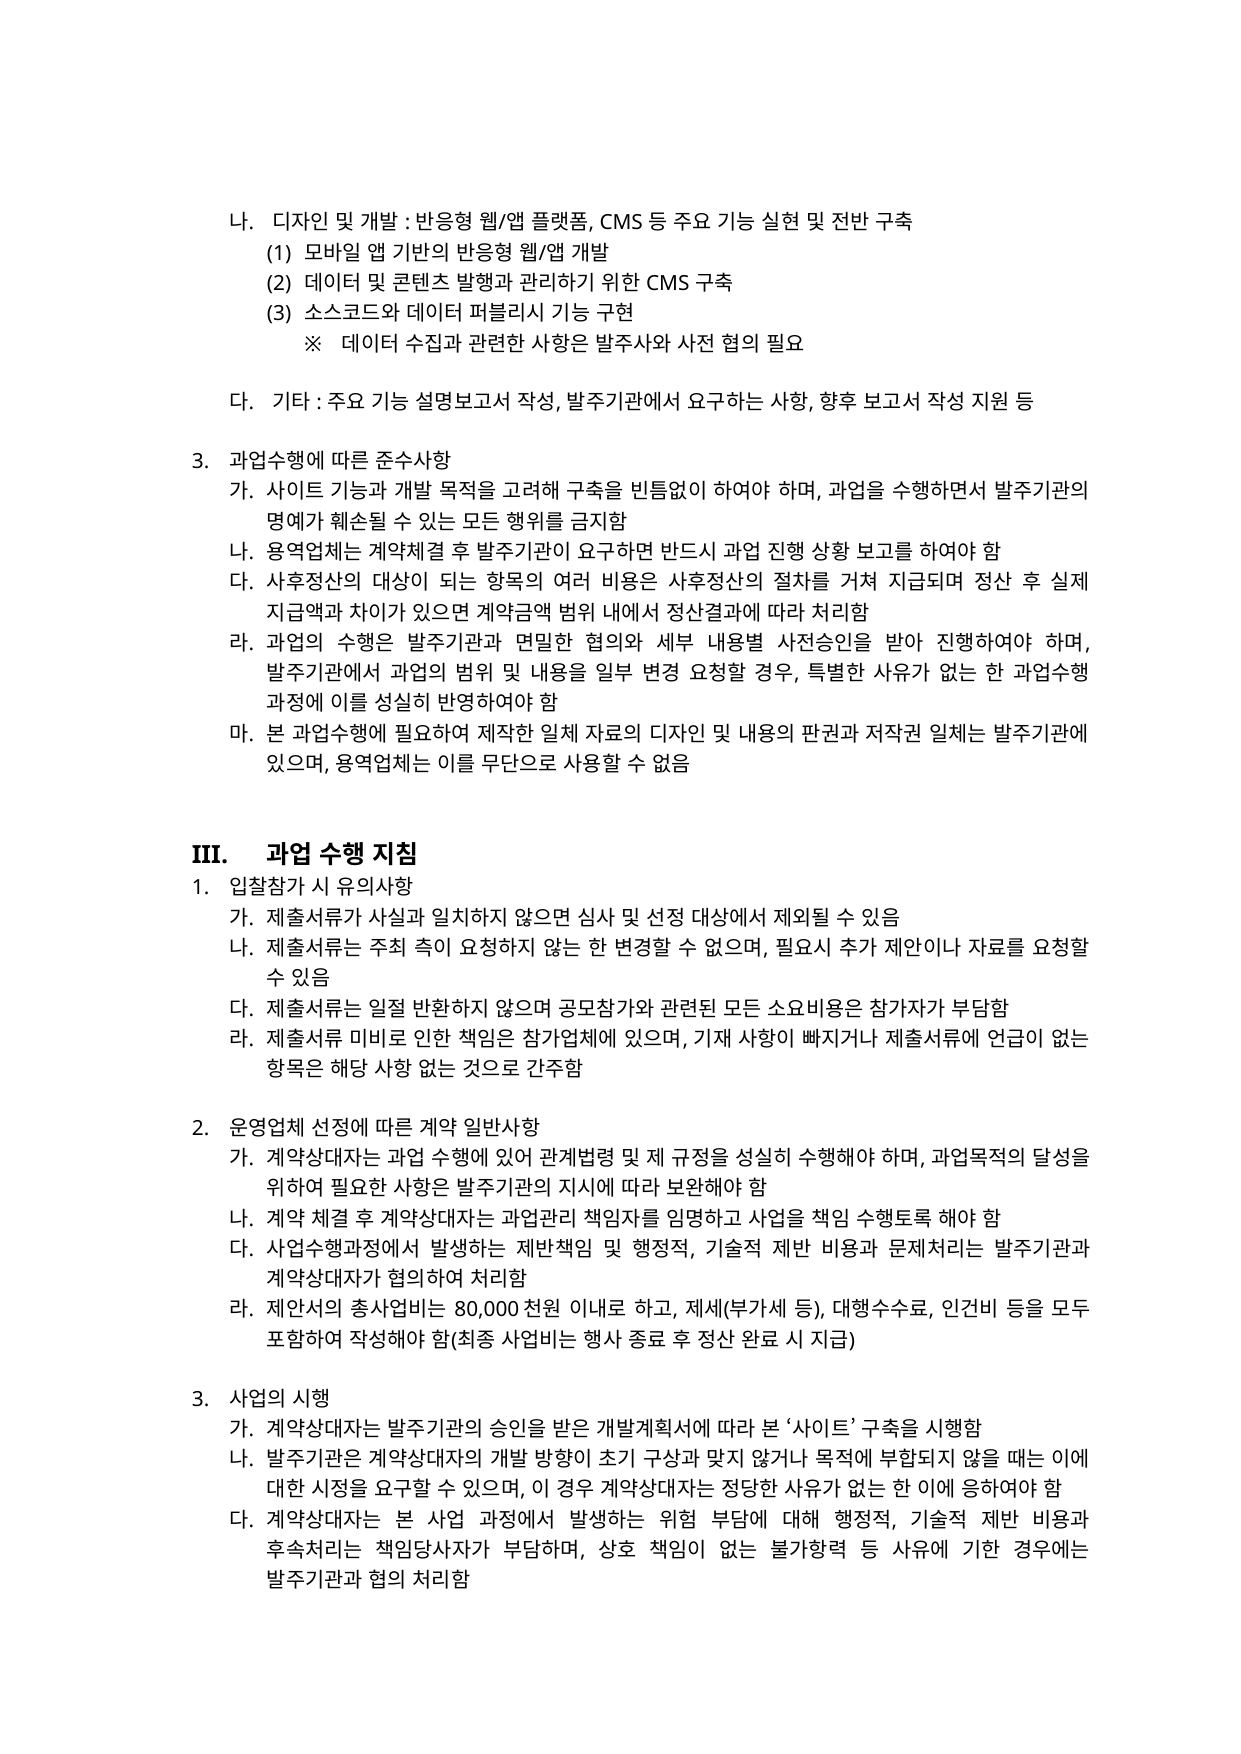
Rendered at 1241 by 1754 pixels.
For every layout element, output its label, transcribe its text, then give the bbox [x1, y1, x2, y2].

list 계약상대자는 과업 수행에 있어 관계법령 및 제 규정을 성실히 수행해야 하며, 과업목적의 달성을 위하여 필요한 사항은 발주기관의 지시에 따라 보완해야 함 [229, 1141, 1090, 1202]
list 제출서류가 사실과 일치하지 않으면 심사 및 선정 대상에서 제외될 수 있음 [229, 901, 1090, 931]
list 과업의 수행은 발주기관과 면밀한 협의와 세부 내용별 사전승인을 받아 진행하여야 하며, 발주기관에서 과업의 범위 및 내용을 일부 변경 요청할 경우, 특별한 사유가 없는 한 과업수행 과정에 이를 성실히 반영하여야 함 [229, 626, 1090, 717]
list 소스코드와 데이터 퍼블리시 기능 구현 [267, 297, 1090, 327]
list 사업의 시행 [192, 1382, 1090, 1412]
list 디자인 및 개발 : 반응형 웹/앱 플랫폼, CMS 등 주요 기능 실현 및 전반 구축 [229, 206, 1090, 236]
list 제출서류는 주최 측이 요청하지 않는 한 변경할 수 없으며, 필요시 추가 제안이나 자료를 요청할 수 있음 [229, 931, 1090, 992]
list 과업수행에 따른 준수사항 [192, 444, 1090, 475]
list 계약상대자는 발주기관의 승인을 받은 개발계획서에 따라 본 ‘사이트’ 구축을 시행함 [229, 1412, 1090, 1442]
list 발주기관은 계약상대자의 개발 방향이 초기 구상과 맞지 않거나 목적에 부합되지 않을 때는 이에 대한 시정을 요구할 수 있으며, 이 경우 계약상대자는 정당한 사유가 없는 한 이에 응하여야 함 [229, 1442, 1090, 1503]
list 계약 체결 후 계약상대자는 과업관리 책임자를 임명하고 사업을 책임 수행토록 해야 함 [229, 1202, 1090, 1232]
list 과업 수행 지침 [192, 834, 1090, 871]
list 계약상대자는 본 사업 과정에서 발생하는 위험 부담에 대해 행정적, 기술적 제반 비용과 후속처리는 책임당사자가 부담하며, 상호 책임이 없는 불가항력 등 사유에 기한 경우에는 발주기관과 협의 처리함 [229, 1503, 1090, 1594]
list 사업수행과정에서 발생하는 제반책임 및 행정적, 기술적 제반 비용과 문제처리는 발주기관과 계약상대자가 협의하여 처리함 [229, 1232, 1090, 1293]
list 모바일 앱 기반의 반응형 웹/앱 개발 [267, 236, 1090, 266]
list 입찰참가 시 유의사항 [192, 871, 1090, 901]
list 사이트 기능과 개발 목적을 고려해 구축을 빈틈없이 하여야 하며, 과업을 수행하면서 발주기관의 명예가 훼손될 수 있는 모든 행위를 금지함 [229, 475, 1090, 535]
list 본 과업수행에 필요하여 제작한 일체 자료의 디자인 및 내용의 판권과 저작권 일체는 발주기관에 있으며, 용역업체는 이를 무단으로 사용할 수 없음 [229, 717, 1090, 777]
list 사후정산의 대상이 되는 항목의 여러 비용은 사후정산의 절차를 거쳐 지급되며 정산 후 실제 지급액과 차이가 있으면 계약금액 범위 내에서 정산결과에 따라 처리함 [229, 566, 1090, 626]
list 기타 : 주요 기능 설명보고서 작성, 발주기관에서 요구하는 사항, 향후 보고서 작성 지원 등 [229, 386, 1090, 416]
list 운영업체 선정에 따른 계약 일반사항 [192, 1111, 1090, 1141]
list 제출서류 미비로 인한 책임은 참가업체에 있으며, 기재 사항이 빠지거나 제출서류에 언급이 없는 항목은 해당 사항 없는 것으로 간주함 [229, 1022, 1090, 1083]
list 제출서류는 일절 반환하지 않으며 공모참가와 관련된 모든 소요비용은 참가자가 부담함 [229, 992, 1090, 1022]
list 데이터 및 콘텐츠 발행과 관리하기 위한 CMS 구축 [267, 266, 1090, 297]
list 데이터 수집과 관련한 사항은 발주사와 사전 협의 필요 [304, 327, 1090, 357]
list 용역업체는 계약체결 후 발주기관이 요구하면 반드시 과업 진행 상황 보고를 하여야 함 [229, 535, 1090, 566]
list 제안서의 총사업비는 80,000천원 이내로 하고, 제세(부가세 등), 대행수수료, 인건비 등을 모두 포함하여 작성해야 함(최종 사업비는 행사 종료 후 정산 완료 시 지급) [229, 1293, 1090, 1353]
